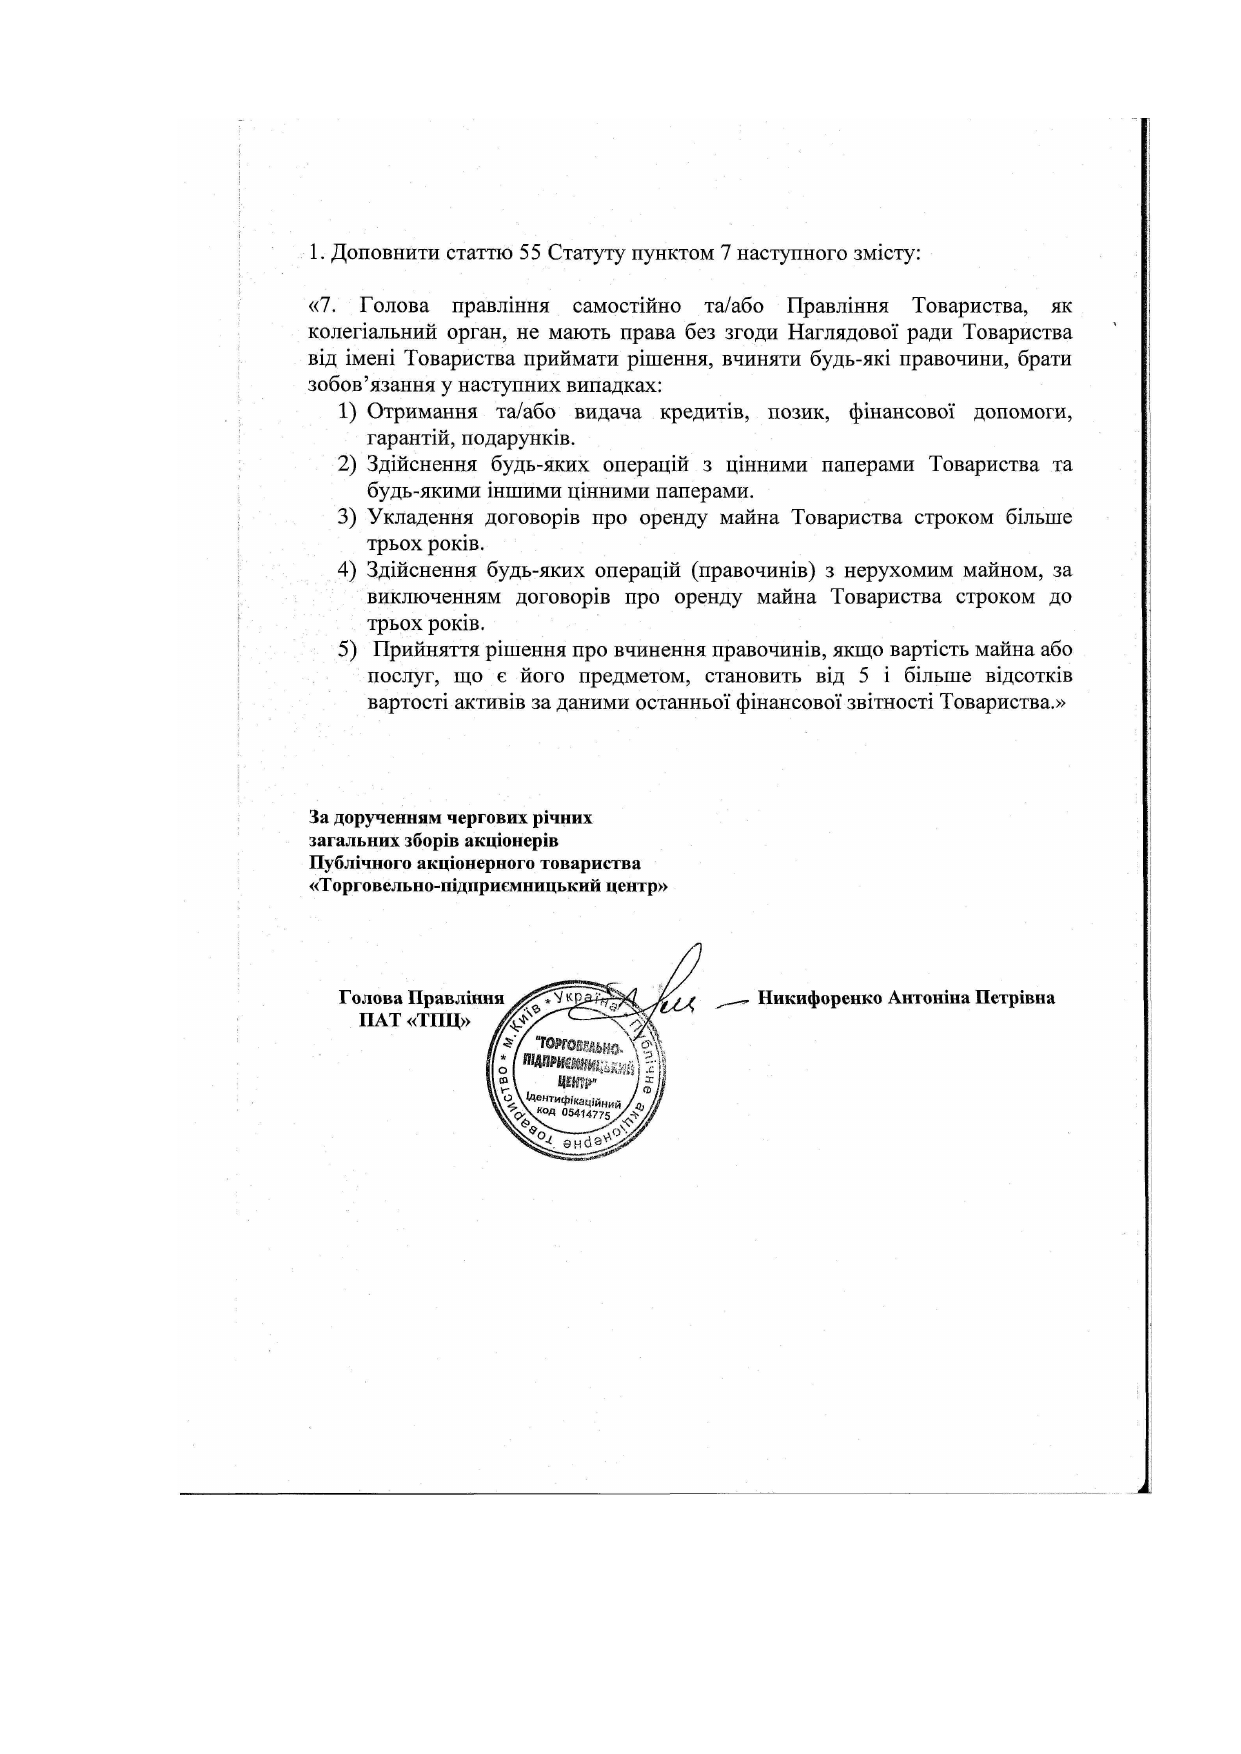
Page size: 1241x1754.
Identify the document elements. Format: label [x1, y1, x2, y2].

picture [177, 118, 1152, 1495]
